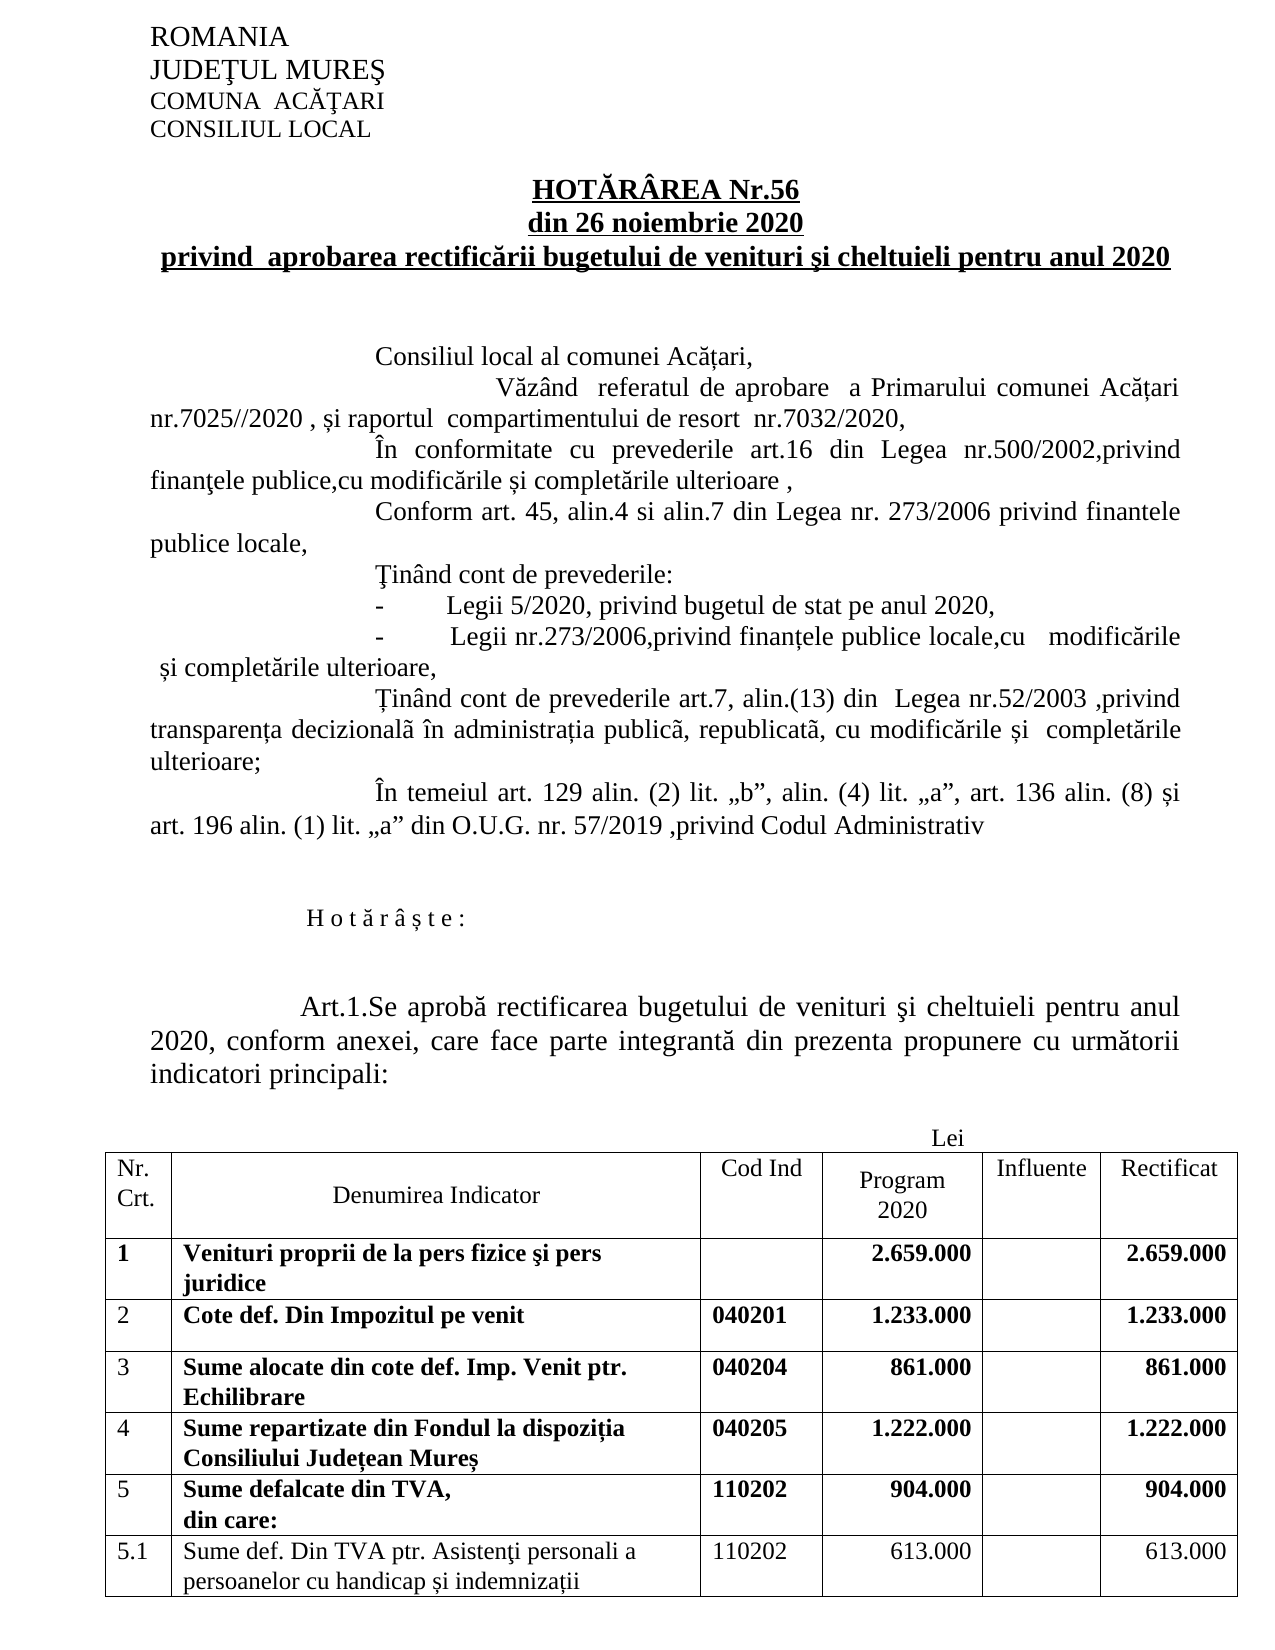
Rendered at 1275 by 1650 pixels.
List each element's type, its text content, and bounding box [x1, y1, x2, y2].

table_cell 861.000 [1101, 1352, 1237, 1412]
table_cell Venituri proprii de la pers fizice şi pers juridice [172, 1239, 700, 1299]
table_header Cod Ind [701, 1153, 822, 1237]
table_header Rectificat [1101, 1153, 1237, 1237]
table_cell 1.233.000 [1101, 1300, 1237, 1351]
table_cell 904.000 [1101, 1475, 1237, 1535]
table_cell [983, 1413, 1100, 1473]
text În temeiul art. 129 alin. (2) lit. „b”, alin. (4) lit. „a”, art. 136 alin. (8) și art. 196 alin. (1) lit. „a” din O.U.G. nr. 57/2019 ,privind Codul Administrativ [150, 776, 1181, 841]
table_cell [983, 1300, 1100, 1351]
table_cell 2.659.000 [823, 1239, 982, 1299]
subtitle COMUNA ACĂŢARI [150, 86, 1181, 114]
table_cell 1 [106, 1239, 171, 1299]
text H o t ă r â ș t e : [225, 903, 1181, 932]
table_cell 904.000 [823, 1475, 982, 1535]
text CONSILIUL LOCAL [150, 114, 1181, 143]
table_cell Sume alocate din cote def. Imp. Venit ptr. Echilibrare [172, 1352, 700, 1412]
table_cell 1.233.000 [823, 1300, 982, 1351]
table_cell 040204 [701, 1352, 822, 1412]
text Văzând referatul de aprobare a Primarului comunei Acățari nr.7025//2020 , și raportul compartimentului de resort nr.7032/2020, [150, 371, 1181, 433]
table_cell 2.659.000 [1101, 1239, 1237, 1299]
table_cell Sume def. Din TVA ptr. Asistenţi personali a persoanelor cu handicap și indemnizații [172, 1536, 700, 1596]
table_cell Sume repartizate din Fondul la dispoziția Consiliului Județean Mureș [172, 1413, 700, 1473]
list Legii 5/2020, privind bugetul de stat pe anul 2020, [375, 589, 1181, 620]
table_cell 2 [106, 1300, 171, 1351]
text JUDEŢUL MUREŞ [150, 52, 1181, 86]
list Legii nr.273/2006,privind finanțele publice locale,cu modificările și completările ulterioare, [159, 620, 1181, 682]
table_cell 110202 [701, 1536, 822, 1596]
table_cell 110202 [701, 1475, 822, 1535]
table_cell [983, 1536, 1100, 1596]
text din 26 noiembrie 2020 [150, 206, 1181, 239]
text Ţinând cont de prevederile: [209, 558, 1181, 589]
table_cell 1.222.000 [823, 1413, 982, 1473]
table_header Influente [983, 1153, 1100, 1237]
text Art.1.Se aprobă rectificarea bugetului de venituri şi cheltuieli pentru anul 2020, conform anexei, care face parte integrantă din prezenta propunere cu următorii indicatori principali: [150, 989, 1181, 1090]
table_header Nr. Crt. [106, 1153, 171, 1237]
table_header Denumirea Indicator [172, 1153, 700, 1237]
text privind aprobarea rectificării bugetului de venituri şi cheltuieli pentru anul 2020 [150, 239, 1181, 273]
table_cell 040205 [701, 1413, 822, 1473]
table_cell 3 [106, 1352, 171, 1412]
text Lei [150, 1123, 1181, 1152]
table_cell Sume defalcate din TVA, din care: [172, 1475, 700, 1535]
text Conform art. 45, alin.4 si alin.7 din Legea nr. 273/2006 privind finantele publice locale, [150, 496, 1181, 558]
table_cell 4 [106, 1413, 171, 1473]
text Ținând cont de prevederile art.7, alin.(13) din Legea nr.52/2003 ,privind transparența decizionalã în administrația publicã, republicatã, cu modificările și completările ulterioare; [150, 682, 1181, 776]
text HOTĂRÂREA Nr.56 [150, 172, 1181, 206]
table_cell 040201 [701, 1300, 822, 1351]
table_cell 1.222.000 [1101, 1413, 1237, 1473]
table_cell 5.1 [106, 1536, 171, 1596]
text În conformitate cu prevederile art.16 din Legea nr.500/2002,privind finanţele publice,cu modificările și completările ulterioare , [150, 433, 1181, 496]
text ROMANIA [150, 19, 1181, 52]
table_cell Cote def. Din Impozitul pe venit [172, 1300, 700, 1351]
table_cell [983, 1475, 1100, 1535]
table_cell [983, 1352, 1100, 1412]
table_cell [983, 1239, 1100, 1299]
table_cell 5 [106, 1475, 171, 1535]
text Consiliul local al comunei Acățari, [209, 340, 1181, 371]
table_cell [701, 1239, 822, 1299]
table_cell 861.000 [823, 1352, 982, 1412]
table_cell 613.000 [823, 1536, 982, 1596]
table_header Program 2020 [823, 1153, 982, 1237]
table_cell 613.000 [1101, 1536, 1237, 1596]
